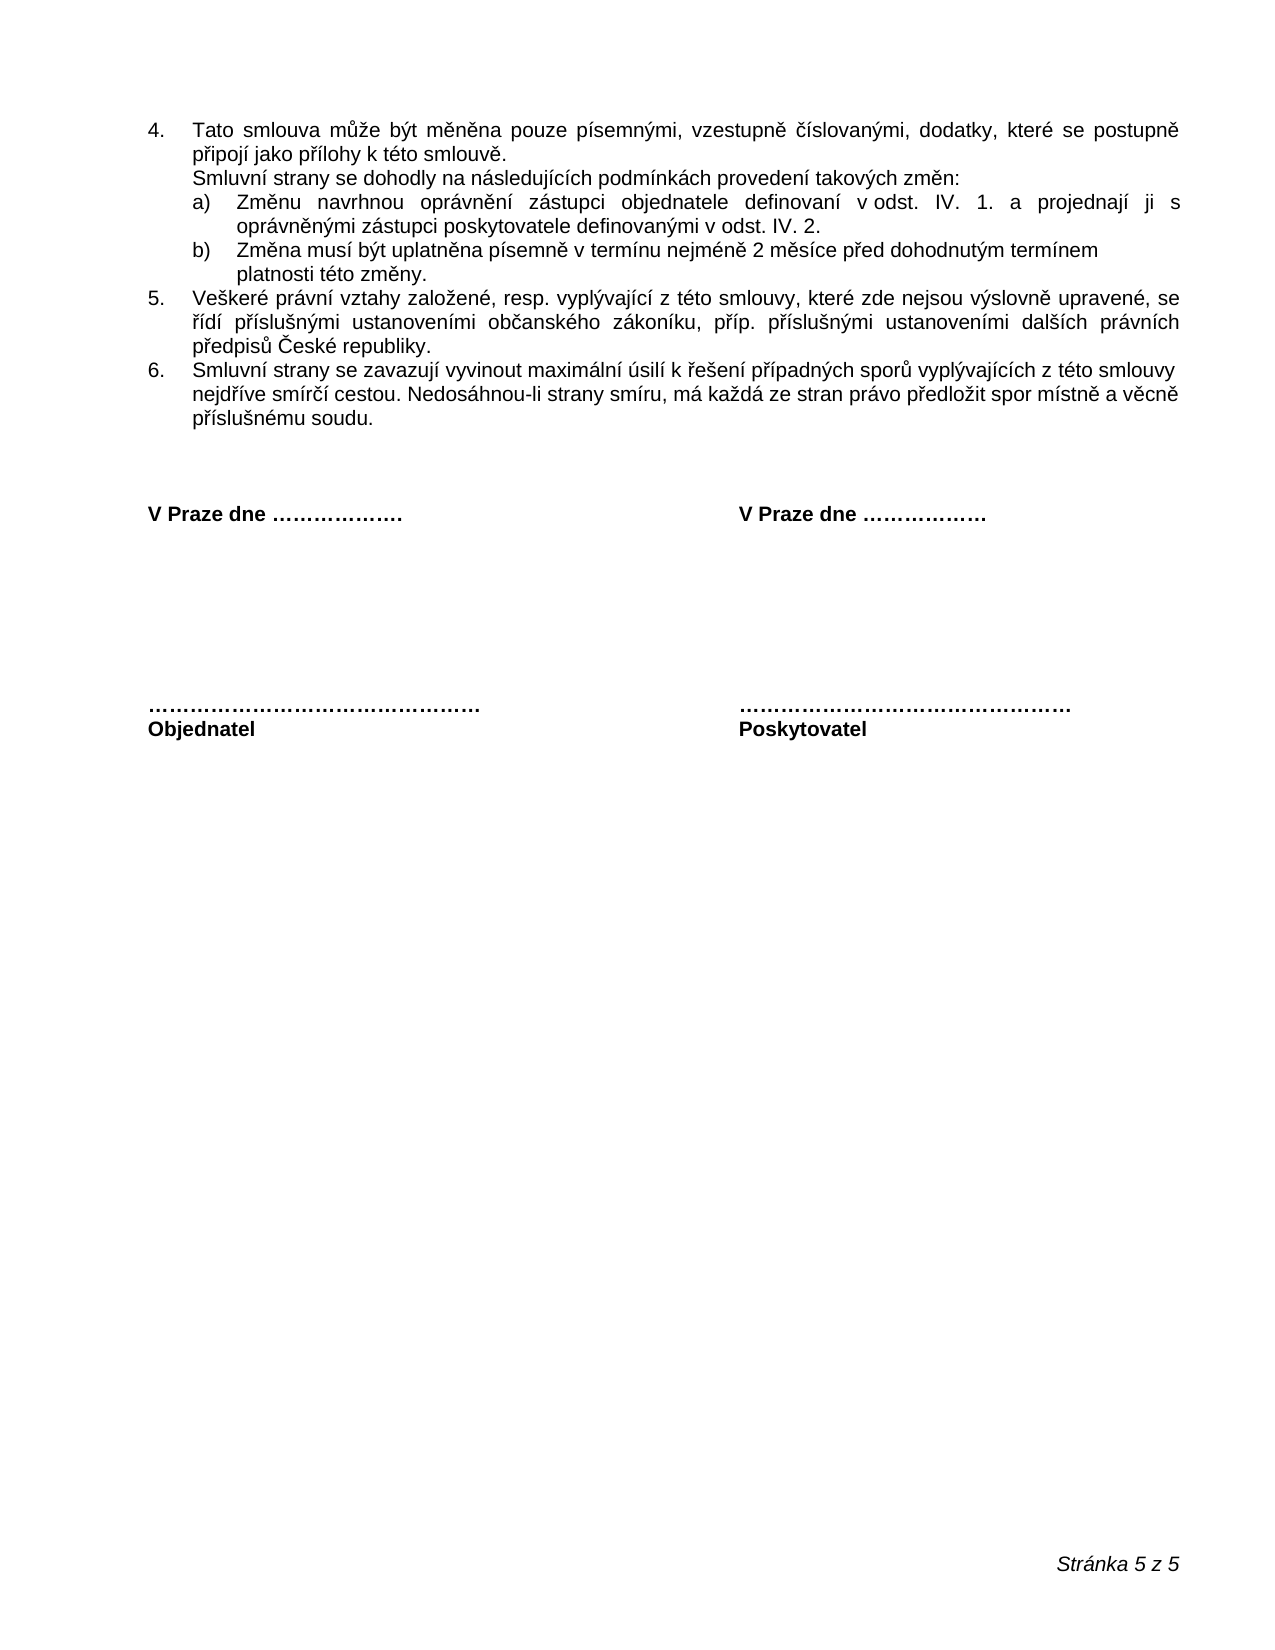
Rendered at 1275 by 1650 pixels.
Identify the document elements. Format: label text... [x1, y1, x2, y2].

list Smluvní strany se zavazují vyvinout maximální úsilí k řešení případných sporů vyplývajících z této smlouvy nejdříve smírčí cestou. Nedosáhnou-li strany smíru, má každá ze stran právo předložit spor místně a věcně příslušnému soudu. [148, 358, 1181, 429]
list Změnu navrhnou oprávnění zástupci objednatele definovaní v odst. IV. 1. a projednají ji s oprávněnými zástupci poskytovatele definovanými v odst. IV. 2. [192, 190, 1181, 238]
list Smluvní strany se dohodly na následujících podmínkách provedení takových změn: [192, 166, 1181, 190]
list V Praze dne ………………. V Praze dne ……………… [148, 501, 1181, 525]
list ………………………………………… ………………………………………… [148, 693, 1181, 717]
list Změna musí být uplatněna písemně v termínu nejméně 2 měsíce před dohodnutým termínem platnosti této změny. [192, 238, 1181, 286]
list Veškeré právní vztahy založené, resp. vyplývající z této smlouvy, které zde nejsou výslovně upravené, se řídí příslušnými ustanoveními občanského zákoníku, příp. příslušnými ustanoveními dalších právních předpisů České republiky. [148, 286, 1181, 358]
list Tato smlouva může být měněna pouze písemnými, vzestupně číslovanými, dodatky, které se postupně připojí jako přílohy k této smlouvě. [148, 118, 1181, 166]
list Objednatel Poskytovatel [148, 717, 1181, 741]
